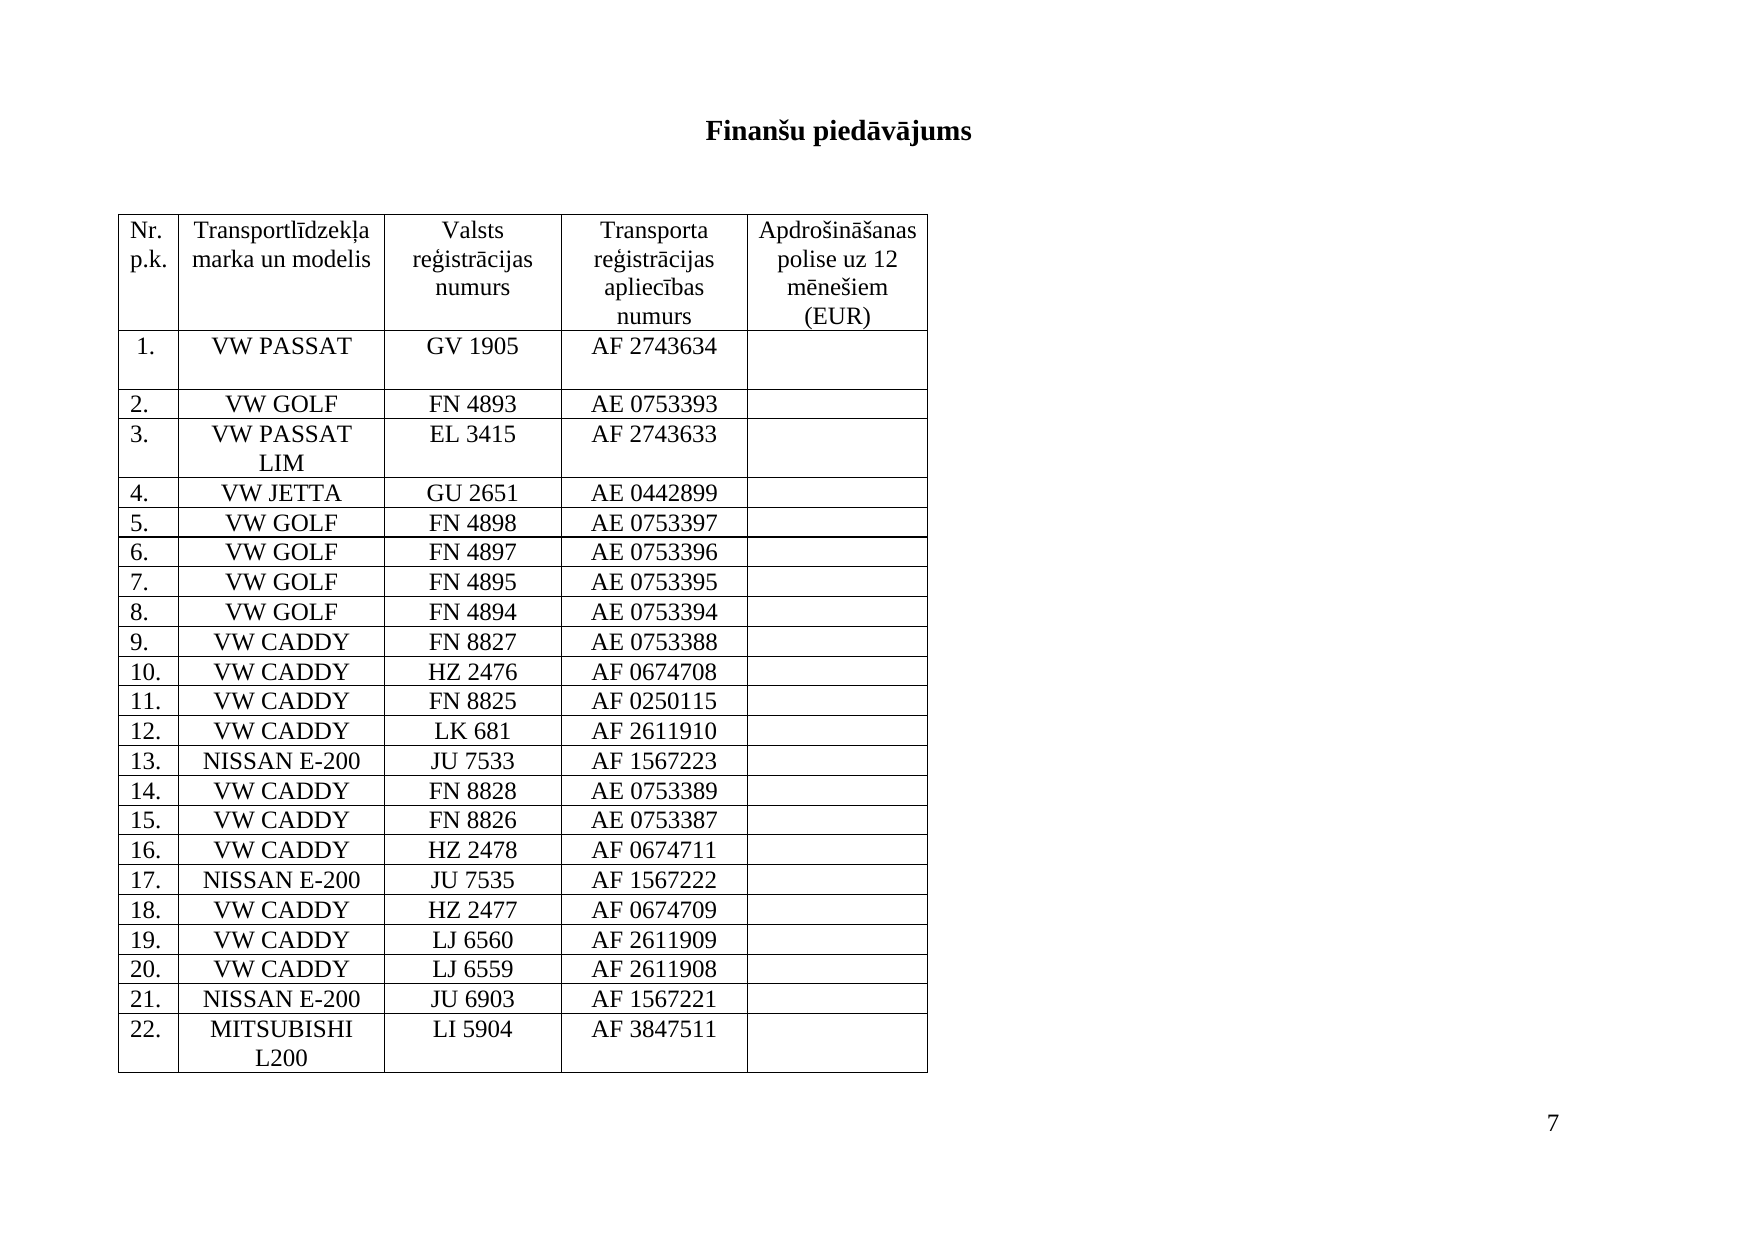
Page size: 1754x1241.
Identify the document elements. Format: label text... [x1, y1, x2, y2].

table_cell 13. [119, 746, 178, 775]
table_cell [748, 331, 927, 388]
table_cell FN 4894 [385, 597, 561, 626]
table_cell AE 0753397 [562, 508, 747, 536]
table_cell FN 8827 [385, 627, 561, 656]
table_cell GU 2651 [385, 478, 561, 507]
table_cell 21. [119, 984, 178, 1013]
table_cell 4. [119, 478, 178, 507]
table_cell 2. [119, 390, 178, 418]
table_cell 1. [119, 331, 178, 388]
table_cell [748, 419, 927, 477]
table_cell GV 1905 [385, 331, 561, 388]
table_cell [748, 538, 927, 566]
table_cell FN 4897 [385, 538, 561, 566]
table_cell [748, 746, 927, 775]
table_cell 22. [119, 1014, 178, 1072]
table_cell 14. [119, 776, 178, 804]
table_cell AF 3847511 [562, 1014, 747, 1072]
table_cell [748, 597, 927, 626]
table_cell AE 0753389 [562, 776, 747, 804]
table_cell VW CADDY [179, 716, 384, 745]
table_cell LI 5904 [385, 1014, 561, 1072]
table_header Transportlīdzekļa marka un modelis [179, 215, 384, 330]
table_cell [748, 806, 927, 834]
table_cell AF 1567222 [562, 865, 747, 894]
table_cell AF 2611910 [562, 716, 747, 745]
table_cell VW CADDY [179, 955, 384, 983]
table_cell FN 4893 [385, 390, 561, 418]
table_cell NISSAN E-200 [179, 865, 384, 894]
table_cell 6. [119, 538, 178, 566]
table_cell 8. [119, 597, 178, 626]
table_cell VW GOLF [179, 597, 384, 626]
table_cell [748, 657, 927, 685]
table_cell JU 7535 [385, 865, 561, 894]
table_cell AE 0753394 [562, 597, 747, 626]
table_cell [748, 984, 927, 1013]
table_cell FN 8828 [385, 776, 561, 804]
table_cell AF 0674708 [562, 657, 747, 685]
table_cell HZ 2476 [385, 657, 561, 685]
table_cell [748, 478, 927, 507]
table_header Valsts reģistrācijas numurs [385, 215, 561, 330]
table_cell 19. [119, 925, 178, 953]
table_cell HZ 2477 [385, 895, 561, 924]
table_cell VW CADDY [179, 806, 384, 834]
table_cell VW GOLF [179, 567, 384, 596]
table_cell AF 2611908 [562, 955, 747, 983]
table_cell LK 681 [385, 716, 561, 745]
table_cell VW CADDY [179, 776, 384, 804]
table_cell 17. [119, 865, 178, 894]
table_cell [748, 567, 927, 596]
table_cell FN 4898 [385, 508, 561, 536]
table_cell HZ 2478 [385, 835, 561, 864]
table_cell AE 0753393 [562, 390, 747, 418]
table_cell [748, 716, 927, 745]
table_cell [748, 776, 927, 804]
table_cell 15. [119, 806, 178, 834]
table_cell VW PASSAT [179, 331, 384, 388]
table_cell [748, 508, 927, 536]
table_cell AF 1567223 [562, 746, 747, 775]
table_cell VW GOLF [179, 538, 384, 566]
table_cell 5. [119, 508, 178, 536]
table_cell 12. [119, 716, 178, 745]
table_cell VW CADDY [179, 835, 384, 864]
table_cell 10. [119, 657, 178, 685]
table_cell VW PASSAT LIM [179, 419, 384, 477]
table_cell AF 0674711 [562, 835, 747, 864]
table_cell VW GOLF [179, 390, 384, 418]
table_cell AE 0753396 [562, 538, 747, 566]
table_cell [748, 627, 927, 656]
table_cell AF 0674709 [562, 895, 747, 924]
table_header Apdrošināšanas polise uz 12 mēnešiem (EUR) [748, 215, 927, 330]
table_cell AF 0250115 [562, 686, 747, 715]
table_cell FN 8826 [385, 806, 561, 834]
table_cell [748, 925, 927, 953]
table_cell [748, 865, 927, 894]
table_cell 9. [119, 627, 178, 656]
text Finanšu piedāvājums [118, 113, 1559, 147]
table_cell AE 0442899 [562, 478, 747, 507]
table_cell AE 0753388 [562, 627, 747, 656]
table_cell AF 2743634 [562, 331, 747, 388]
table_cell VW JETTA [179, 478, 384, 507]
table_cell [748, 686, 927, 715]
table_cell VW CADDY [179, 895, 384, 924]
table_cell VW CADDY [179, 925, 384, 953]
table_cell 16. [119, 835, 178, 864]
table_cell 11. [119, 686, 178, 715]
table_cell LJ 6559 [385, 955, 561, 983]
table_cell VW GOLF [179, 508, 384, 536]
table_cell VW CADDY [179, 686, 384, 715]
table_cell JU 6903 [385, 984, 561, 1013]
table_cell AE 0753387 [562, 806, 747, 834]
table_cell [748, 835, 927, 864]
table_cell LJ 6560 [385, 925, 561, 953]
table_cell VW CADDY [179, 657, 384, 685]
table_cell [748, 390, 927, 418]
table_cell JU 7533 [385, 746, 561, 775]
table_cell [748, 955, 927, 983]
table_cell NISSAN E-200 [179, 984, 384, 1013]
table_cell VW CADDY [179, 627, 384, 656]
table_cell FN 8825 [385, 686, 561, 715]
table_cell NISSAN E-200 [179, 746, 384, 775]
table_cell 18. [119, 895, 178, 924]
table_header Nr. p.k. [119, 215, 178, 330]
table_cell [748, 1014, 927, 1072]
table_cell MITSUBISHI L200 [179, 1014, 384, 1072]
table_cell EL 3415 [385, 419, 561, 477]
table_cell FN 4895 [385, 567, 561, 596]
table_cell [748, 895, 927, 924]
table_cell AF 1567221 [562, 984, 747, 1013]
table_cell AE 0753395 [562, 567, 747, 596]
table_cell 7. [119, 567, 178, 596]
table_cell 20. [119, 955, 178, 983]
table_header Transporta reģistrācijas apliecības numurs [562, 215, 747, 330]
table_cell AF 2611909 [562, 925, 747, 953]
table_cell AF 2743633 [562, 419, 747, 477]
table_cell 3. [119, 419, 178, 477]
